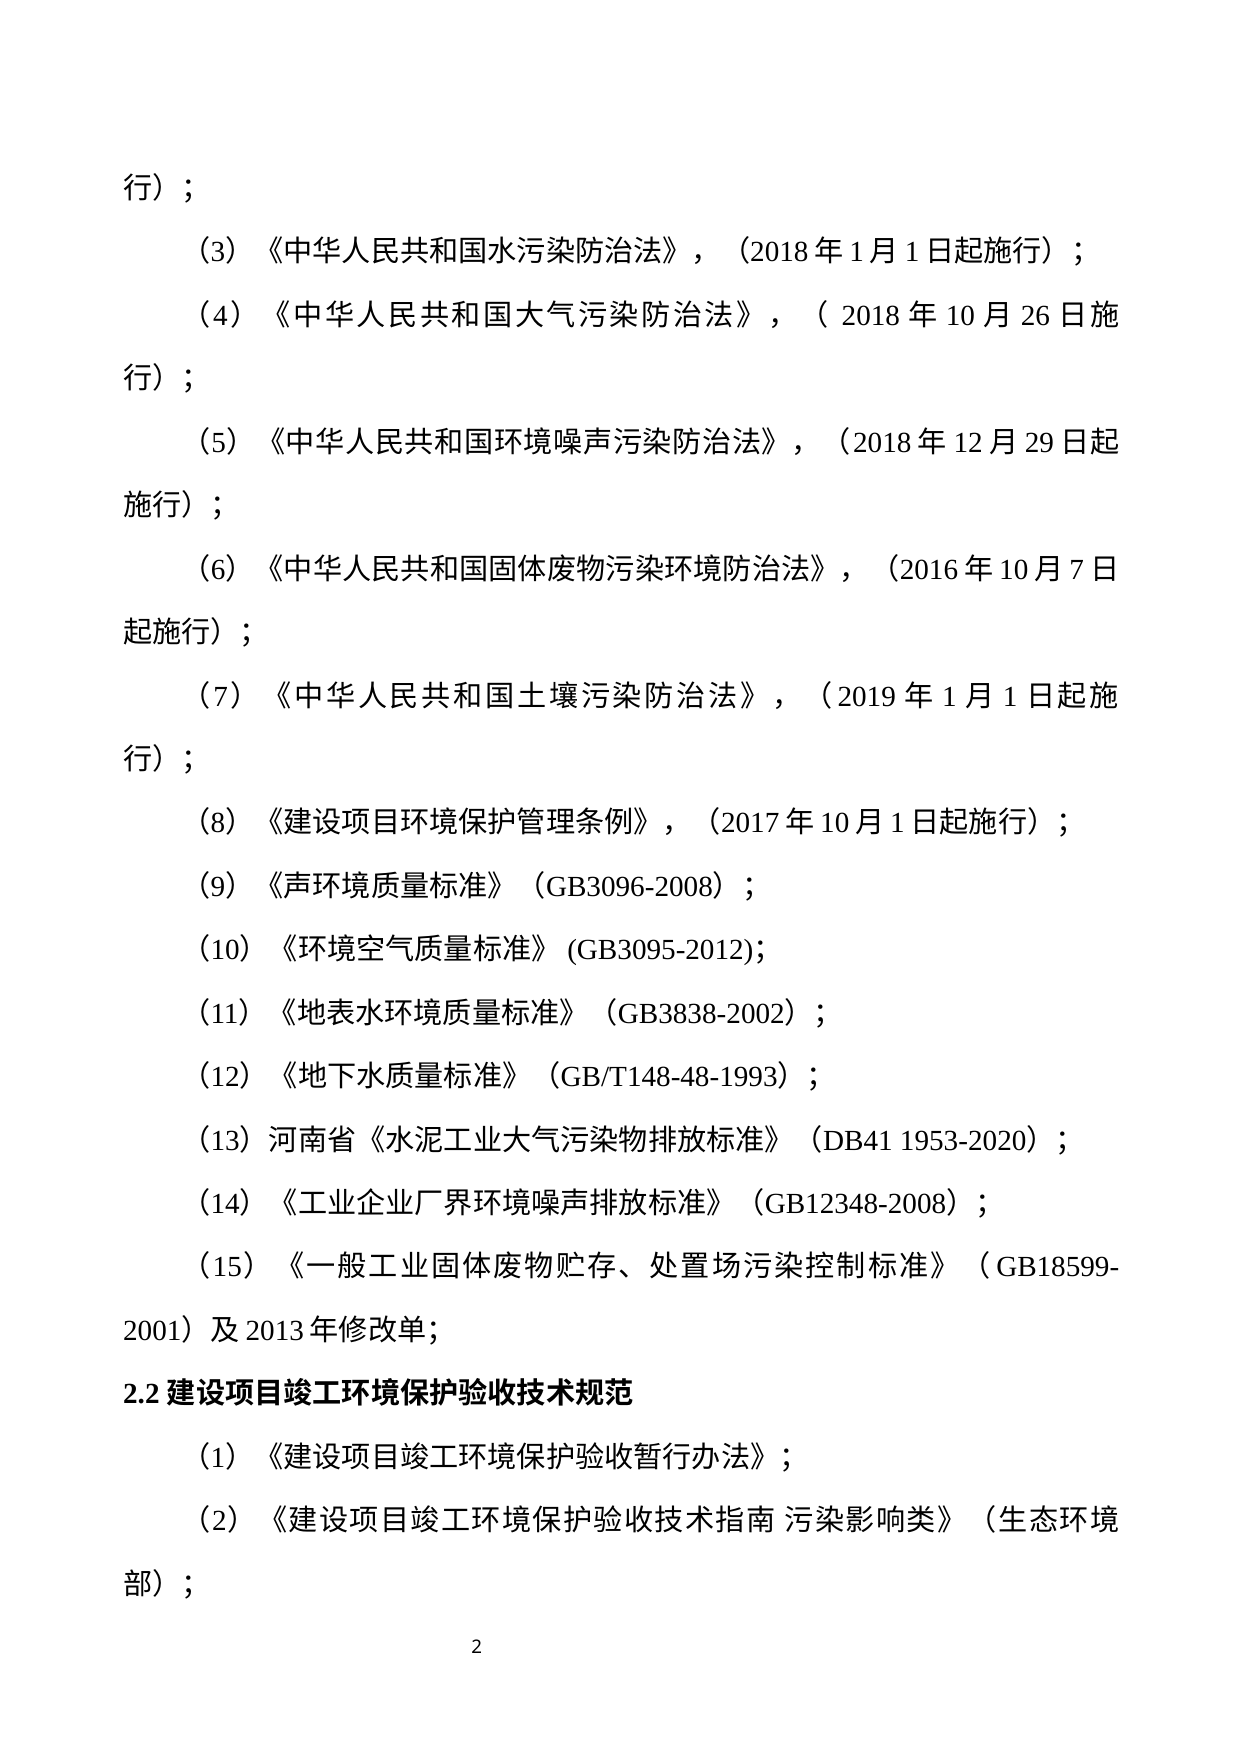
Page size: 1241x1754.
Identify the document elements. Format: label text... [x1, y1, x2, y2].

text （11）《地表水环境质量标准》（GB3838-2002）； [123, 989, 1119, 1032]
text （9）《声环境质量标准》（GB3096-2008）； [123, 862, 1119, 905]
text （15）《一般工业固体废物贮存、处置场污染控制标准》（GB18599-2001）及2013年修改单； [123, 1243, 1119, 1349]
text （1）《建设项目竣工环境保护验收暂行办法》； [123, 1433, 1119, 1476]
text （2）《建设项目竣工环境保护验收技术指南 污染影响类》（生态环境部）； [123, 1497, 1119, 1602]
text （14）《工业企业厂界环境噪声排放标准》（GB12348-2008）； [123, 1179, 1119, 1222]
text （4）《中华人民共和国大气污染防治法》，（ 2018年10月26日施行）； [123, 291, 1119, 397]
text （10）《环境空气质量标准》 (GB3095-2012)； [123, 926, 1119, 968]
text （7）《中华人民共和国土壤污染防治法》，（2019年1月1日起施行）； [123, 672, 1119, 778]
subtitle 2.2 建设项目竣工环境保护验收技术规范 [123, 1370, 1119, 1412]
text （8）《建设项目环境保护管理条例》，（2017年10月1日起施行）； [123, 799, 1119, 841]
text （5）《中华人民共和国环境噪声污染防治法》，（2018年12月29日起施行）； [123, 418, 1119, 524]
text （12）《地下水质量标准》（GB/T148-48-1993）； [123, 1053, 1119, 1095]
text （13）河南省《水泥工业大气污染物排放标准》（DB41 1953-2020）； [123, 1116, 1119, 1158]
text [123, 164, 1119, 207]
text （3）《中华人民共和国水污染防治法》，（2018年1月1日起施行）； [123, 228, 1119, 270]
text （6）《中华人民共和国固体废物污染环境防治法》，（2016年10月7日起施行）； [123, 545, 1119, 651]
